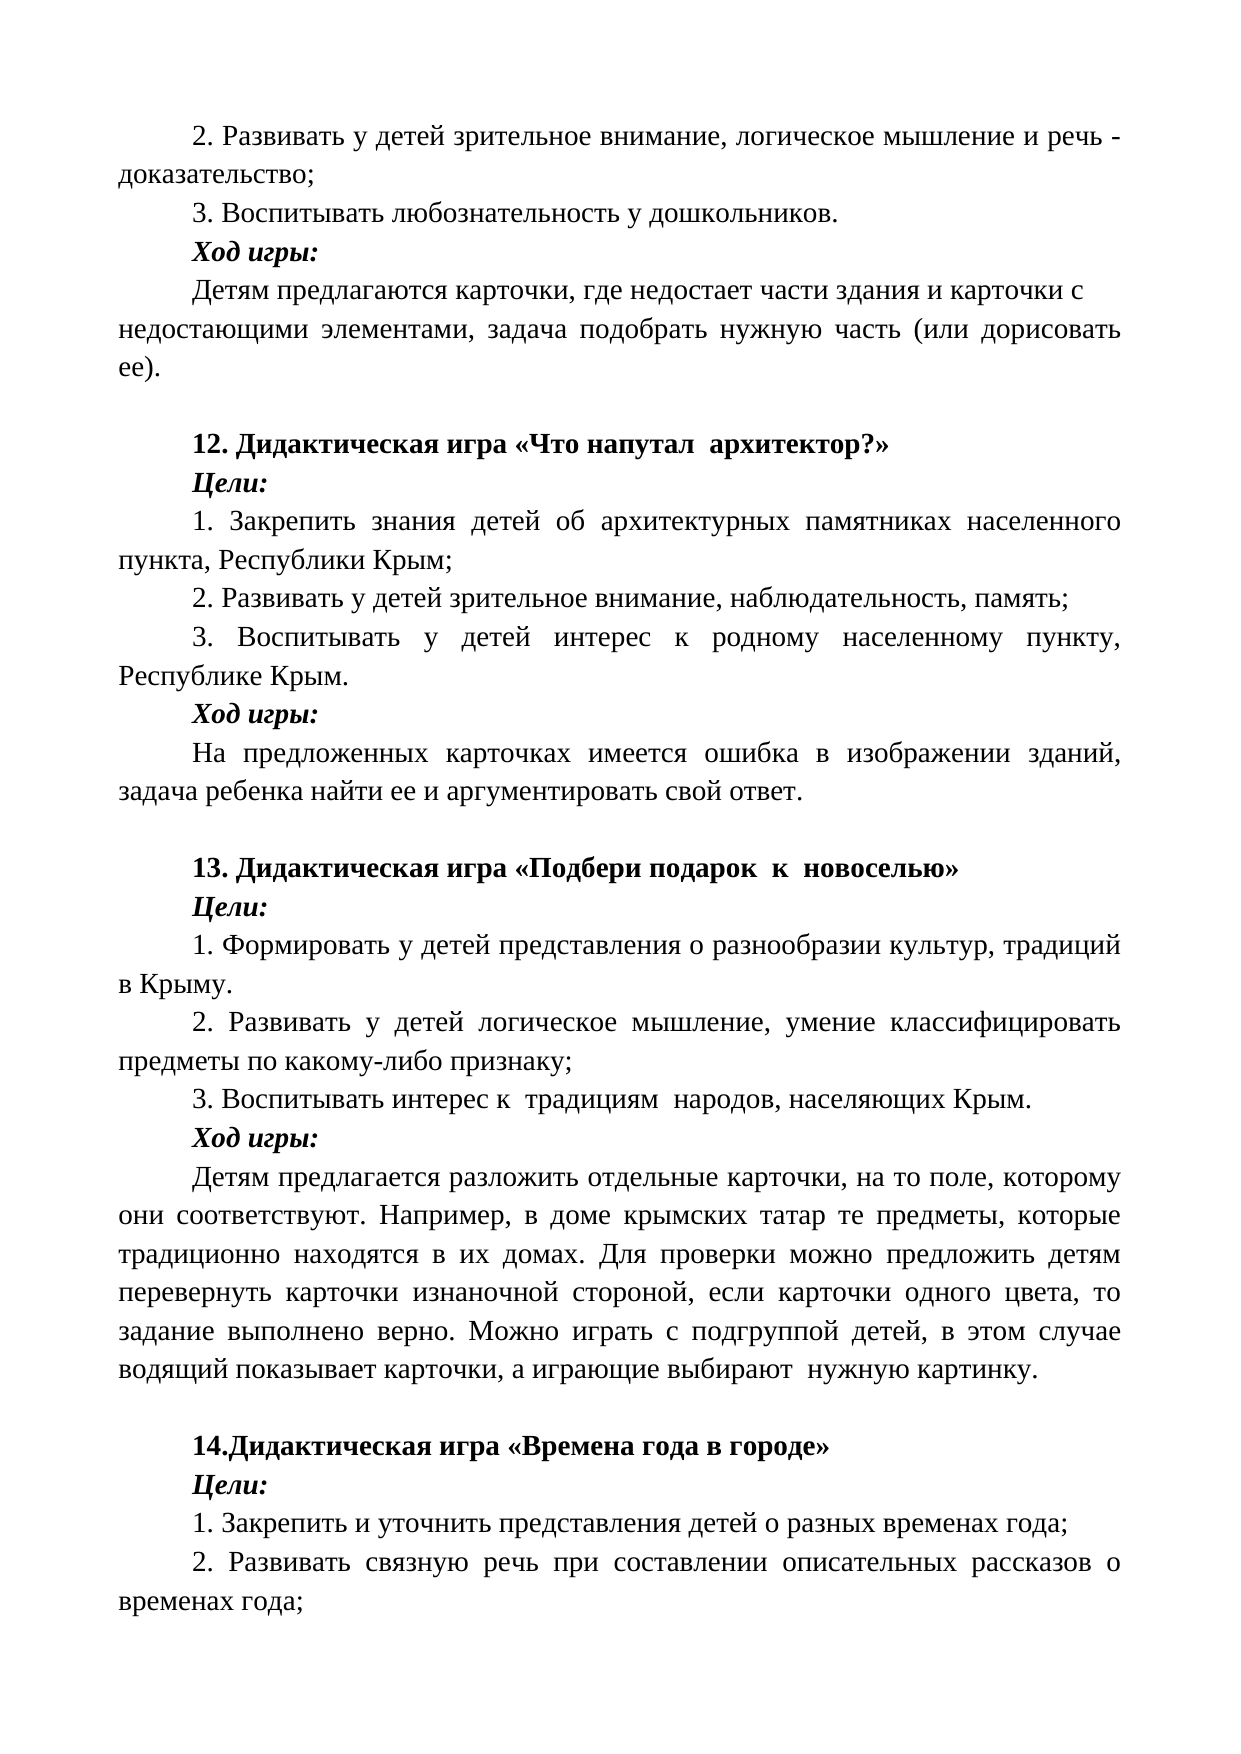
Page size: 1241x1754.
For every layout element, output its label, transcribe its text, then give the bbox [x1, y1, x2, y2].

text 2. Развивать у детей логическое мышление, умение классифицировать предметы по какому-либо признаку; [118, 1004, 1122, 1077]
text 2. Развивать у детей зрительное внимание, наблюдательность, память; [118, 581, 1122, 614]
text Детям предлагается разложить отдельные карточки, на то поле, которому они соответствуют. Например, в доме крымских татар те предметы, которые традиционно находятся в их домах. Для проверки можно предложить детям перевернуть карточки изнаночной стороной, если карточки одного цвета, то задание выполнено верно. Можно играть с подгруппой детей, в этом случае водящий показывает карточки, а играющие выбирают нужную картинку. [118, 1159, 1122, 1385]
text Цели: [118, 465, 1122, 498]
text недостающими элементами, задача подобрать нужную часть (или дорисовать ее). [118, 311, 1122, 383]
text 3. Воспитывать у детей интерес к родному населенному пункту, Республике Крым. [118, 619, 1122, 691]
text 2. Развивать связную речь при составлении описательных рассказов о временах года; [118, 1544, 1122, 1616]
text Цели: [118, 889, 1122, 922]
text 14.Дидактическая игра «Времена года в городе» [118, 1428, 1122, 1462]
text 1. Закрепить знания детей об архитектурных памятниках населенного пункта, Республики Крым; [118, 503, 1122, 576]
text Детям предлагаются карточки, где недостает части здания и карточки с [118, 272, 1122, 306]
text 1. Формировать у детей представления о разнообразии культур, традиций в Крыму. [118, 927, 1122, 999]
text На предложенных карточках имеется ошибка в изображении зданий, задача ребенка найти ее и аргументировать свой ответ. [118, 735, 1122, 807]
text Ход игры: [118, 1120, 1122, 1154]
text 12. Дидактическая игра «Что напутал архитектор?» [118, 426, 1122, 460]
text Цели: [118, 1467, 1122, 1501]
text 3. Воспитывать интерес к традициям народов, населяющих Крым. [118, 1082, 1122, 1115]
text 13. Дидактическая игра «Подбери подарок к новоселью» [118, 850, 1122, 884]
text 3. Воспитывать любознательность у дошкольников. [118, 195, 1122, 229]
text Ход игры: [118, 696, 1122, 730]
text 2. Развивать у детей зрительное внимание, логическое мышление и речь - доказательство; [118, 118, 1122, 190]
text Ход игры: [118, 234, 1122, 267]
text 1. Закрепить и уточнить представления детей о разных временах года; [118, 1506, 1122, 1539]
